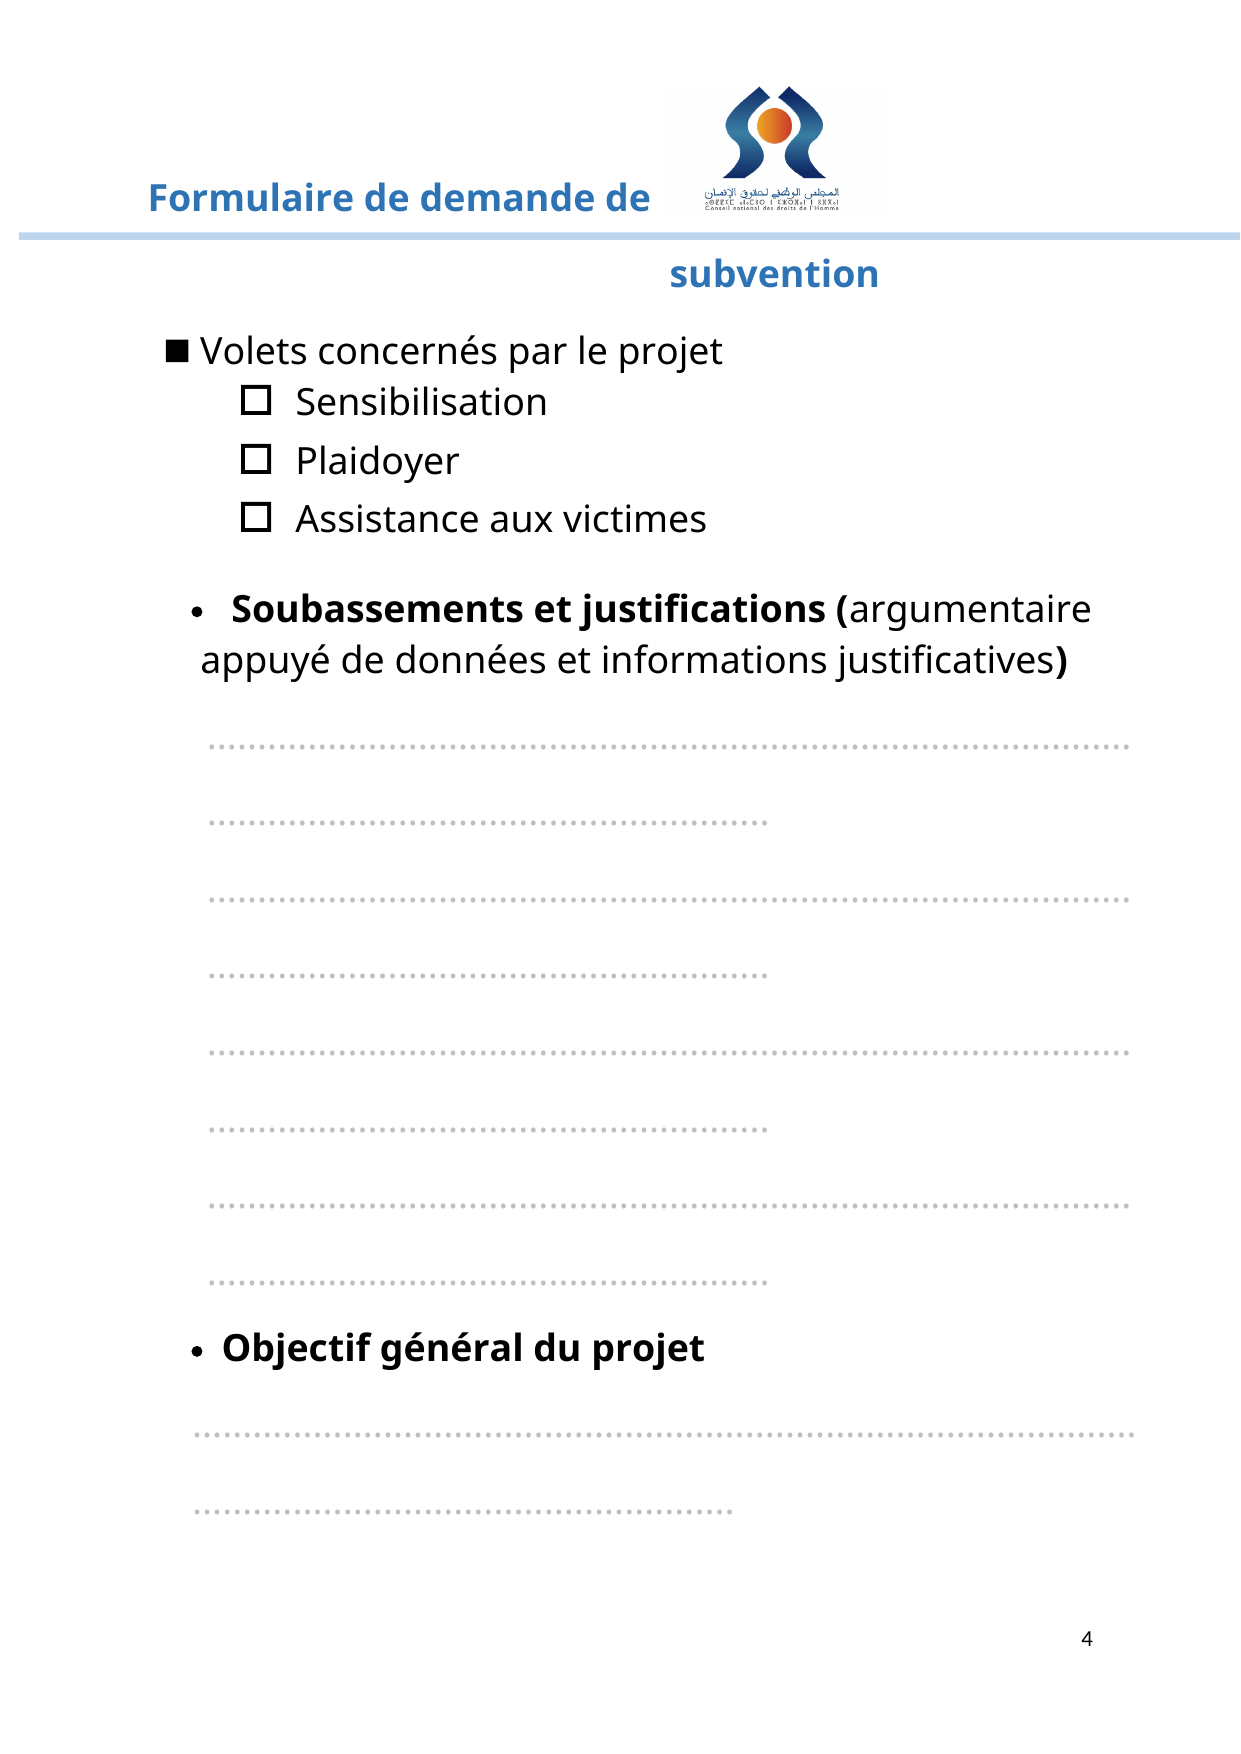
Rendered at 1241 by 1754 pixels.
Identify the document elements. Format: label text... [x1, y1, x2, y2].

picture [661, 86, 889, 212]
text .................................................................................................................................................... [207, 709, 1137, 837]
list Sensibilisation [237, 375, 1093, 426]
list Assistance aux victimes [237, 493, 1093, 544]
list Objectif général du projet [192, 1322, 1093, 1373]
list Volets concernés par le projet [162, 324, 1093, 375]
text .................................................................................................................................................... [207, 862, 1137, 990]
text .................................................................................................................................................... [207, 1168, 1137, 1296]
list Plaidoyer [237, 434, 1093, 485]
list Soubassements et justifications (argumentaire appuyé de données et informations justificatives) [192, 582, 1093, 684]
text .................................................................................................................................................... [192, 1398, 1137, 1525]
text .................................................................................................................................................... [207, 1015, 1137, 1143]
